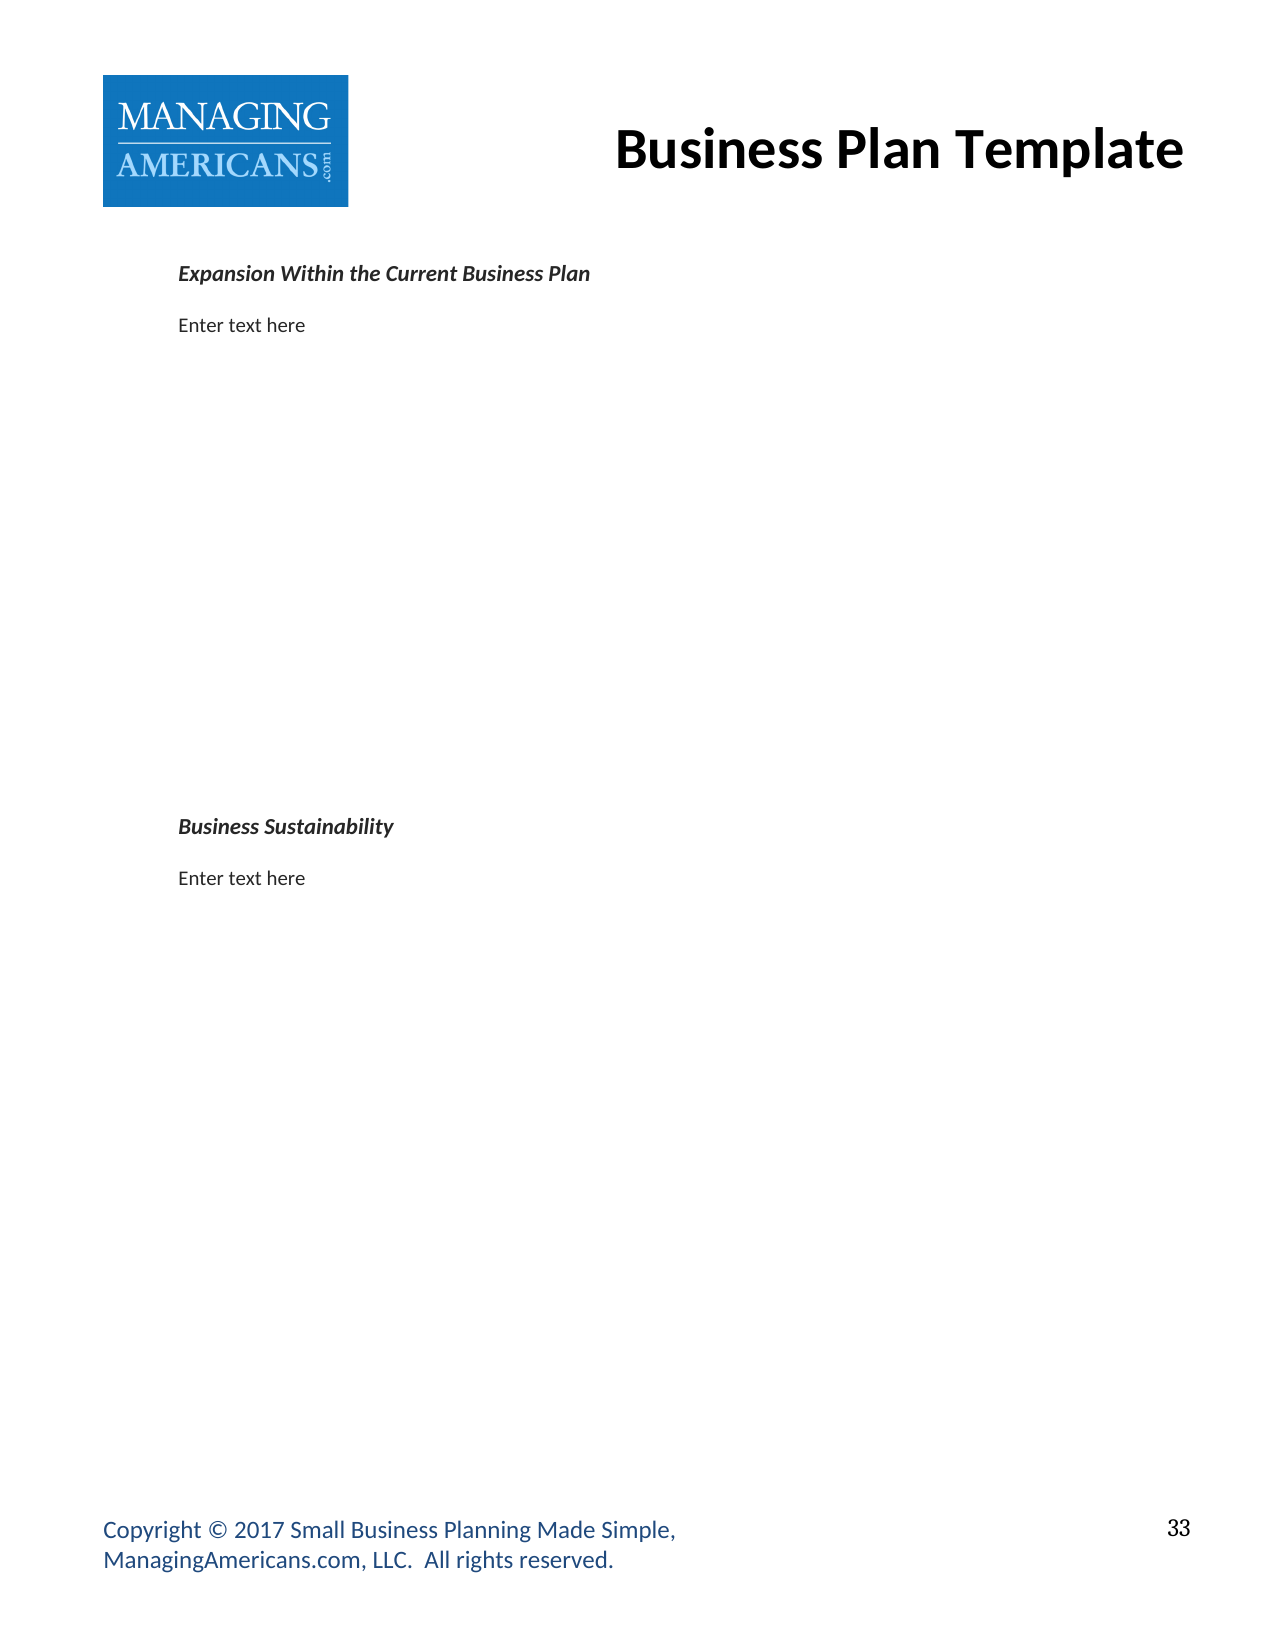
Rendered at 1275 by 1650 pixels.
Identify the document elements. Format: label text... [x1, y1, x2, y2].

picture [103, 75, 349, 207]
text Business Sustainability [178, 812, 1191, 840]
text Expansion Within the Current Business Plan [178, 259, 1191, 287]
text Enter text here [178, 312, 1191, 338]
text Enter text here [178, 865, 1191, 891]
